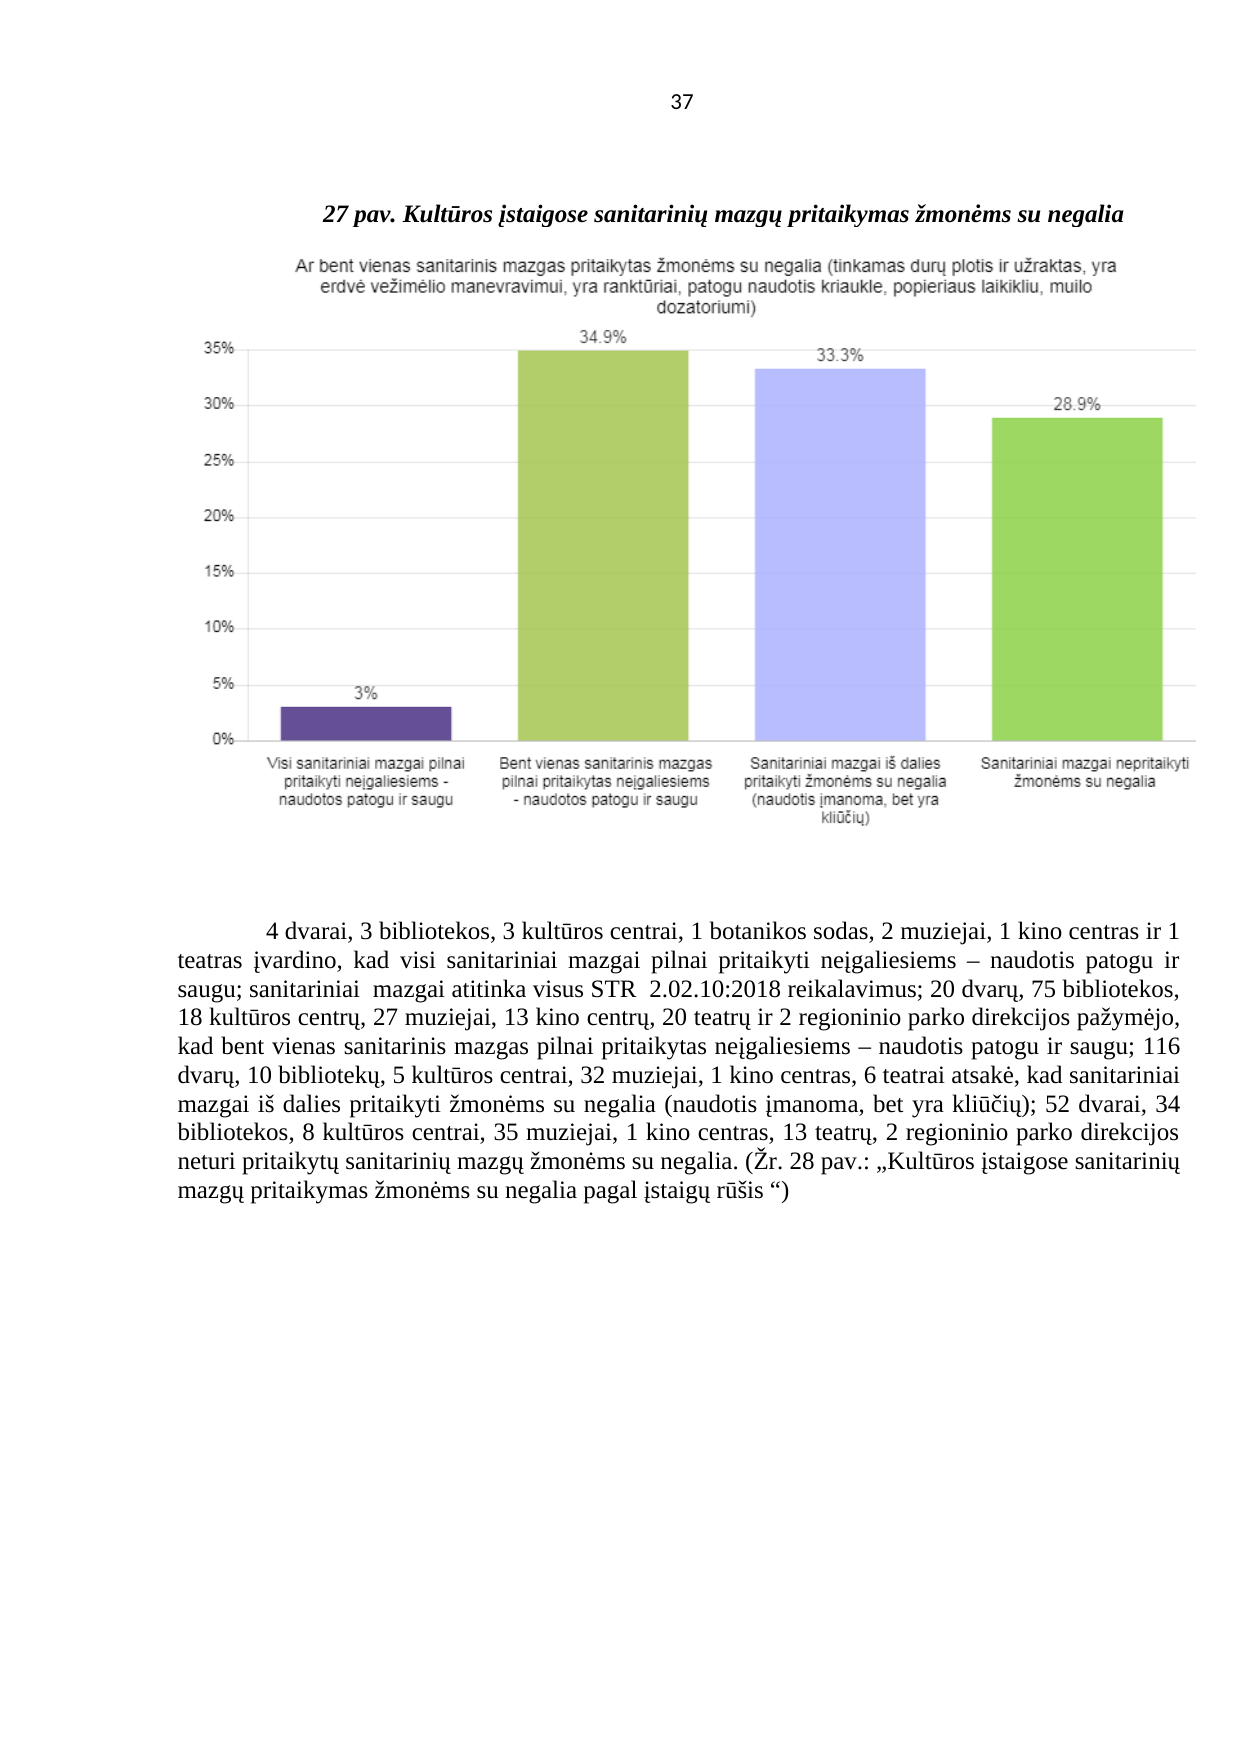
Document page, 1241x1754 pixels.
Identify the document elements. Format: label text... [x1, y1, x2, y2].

text 27 pav. Kultūros įstaigose sanitarinių mazgų pritaikymas žmonėms su negalia [177, 199, 1181, 228]
picture [192, 227, 1196, 898]
text 4 dvarai, 3 bibliotekos, 3 kultūros centrai, 1 botanikos sodas, 2 muziejai, 1 kino centras ir 1 teatras įvardino, kad visi sanitariniai mazgai pilnai pritaikyti neįgaliesiems – naudotis patogu ir saugu; sanitariniai mazgai atitinka visus STR 2.02.10:2018 reikalavimus; 20 dvarų, 75 bibliotekos, 18 kultūros centrų, 27 muziejai, 13 kino centrų, 20 teatrų ir 2 regioninio parko direkcijos pažymėjo, kad bent vienas sanitarinis mazgas pilnai pritaikytas neįgaliesiems – naudotis patogu ir saugu; 116 dvarų, 10 bibliotekų, 5 kultūros centrai, 32 muziejai, 1 kino centras, 6 teatrai atsakė, kad sanitariniai mazgai iš dalies pritaikyti žmonėms su negalia (naudotis įmanoma, bet yra kliūčių); 52 dvarai, 34 bibliotekos, 8 kultūros centrai, 35 muziejai, 1 kino centras, 13 teatrų, 2 regioninio parko direkcijos neturi pritaikytų sanitarinių mazgų žmonėms su negalia. (Žr. 28 pav.: „Kultūros įstaigose sanitarinių mazgų pritaikymas žmonėms su negalia pagal įstaigų rūšis “) [177, 916, 1181, 1204]
